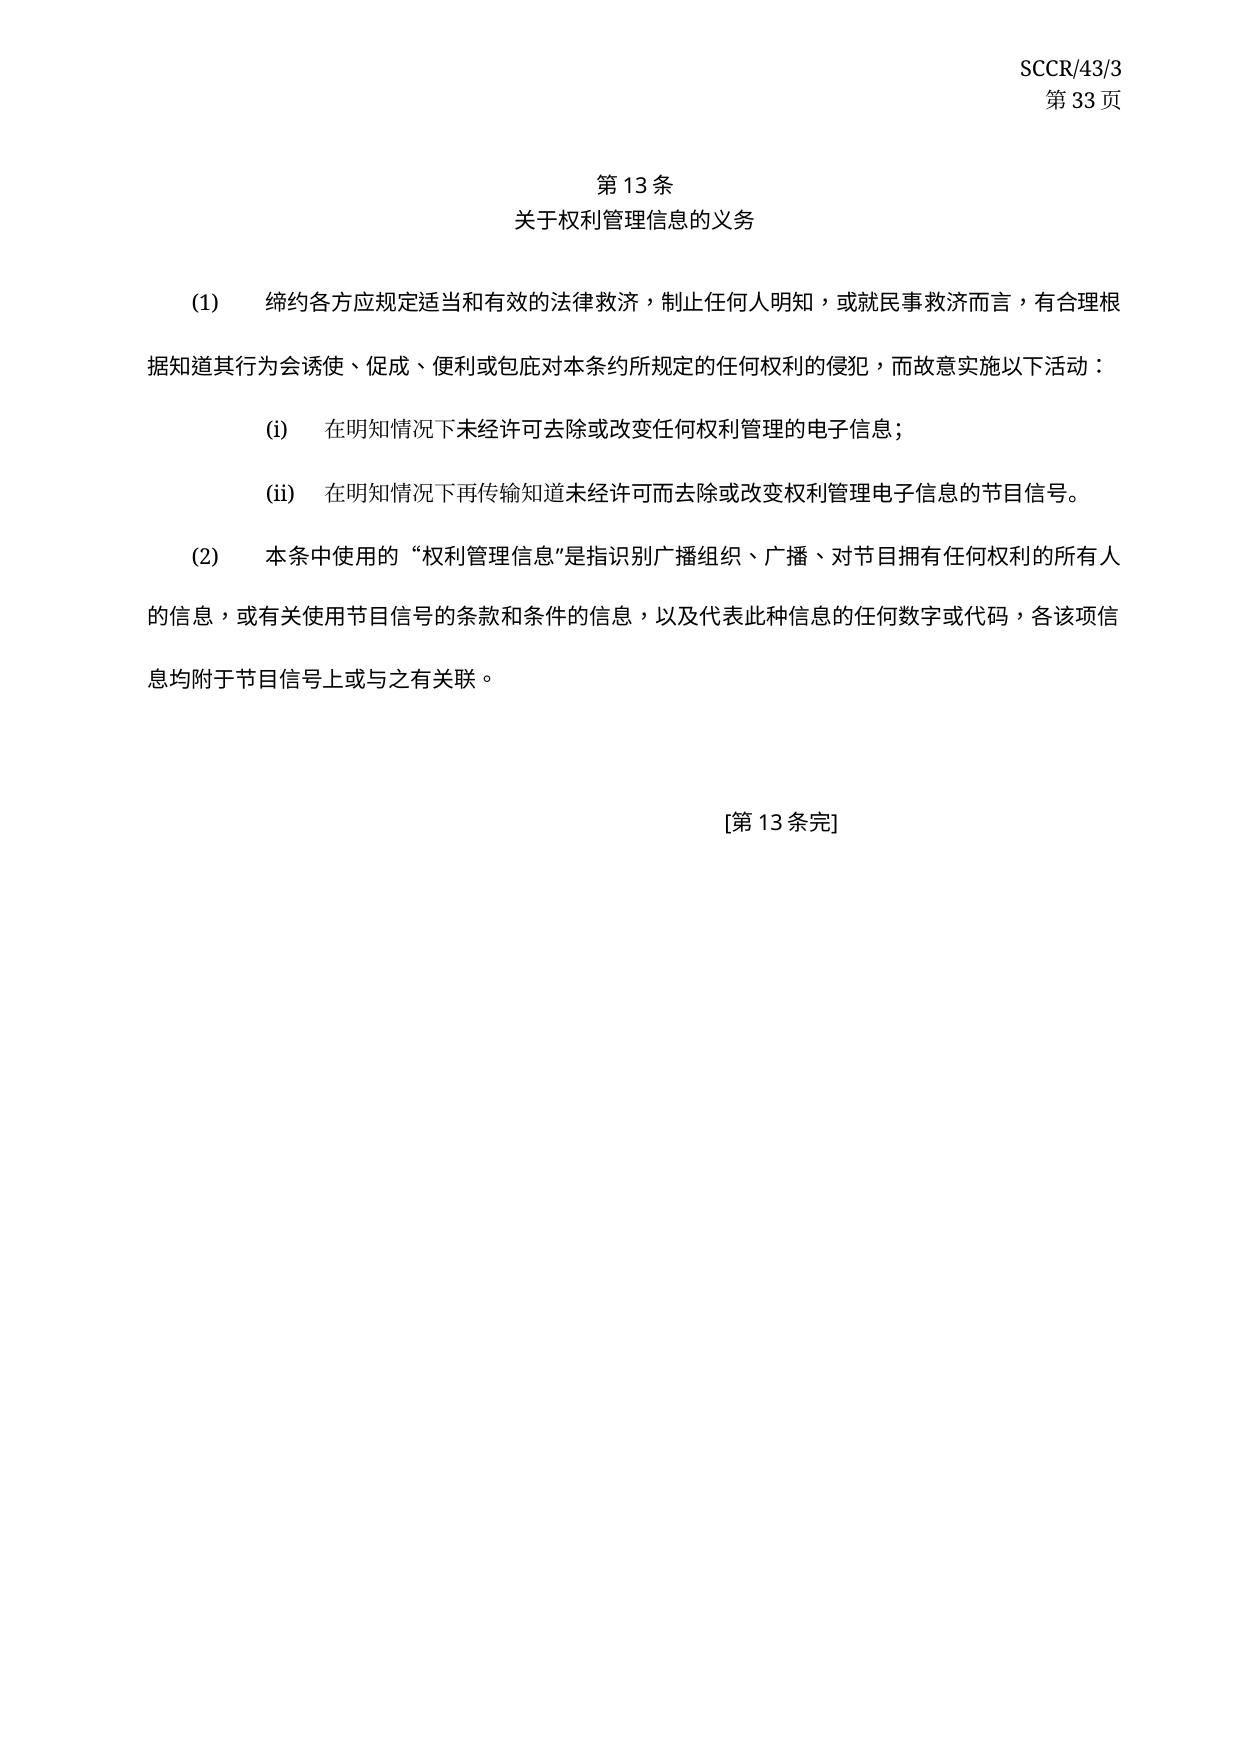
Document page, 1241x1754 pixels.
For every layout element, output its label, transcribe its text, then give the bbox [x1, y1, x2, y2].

text (ii) 在明知情况下再传输知道未经许可而去除或改变权利管理电子信息的节目信号。 [148, 476, 1122, 508]
text (2) 本条中使用的“权利管理信息”是指识别广播组织、广播、对节目拥有任何权利的所有人的信息，或有关使用节目信号的条款和条件的信息，以及代表此种信息的任何数字或代码，各该项信息均附于节目信号上或与之有关联。 [148, 539, 1122, 694]
text (1) 缔约各方应规定适当和有效的法律救济，制止任何人明知，或就民事救济而言，有合理根据知道其行为会诱使、促成、便利或包庇对本条约所规定的任何权利的侵犯，而故意实施以下活动： [148, 285, 1122, 381]
text 第13条 关于权利管理信息的义务 [148, 164, 1122, 235]
text [第13条完] [724, 801, 1122, 836]
text (i) 在明知情况下未经许可去除或改变任何权利管理的电子信息； [148, 412, 1122, 444]
